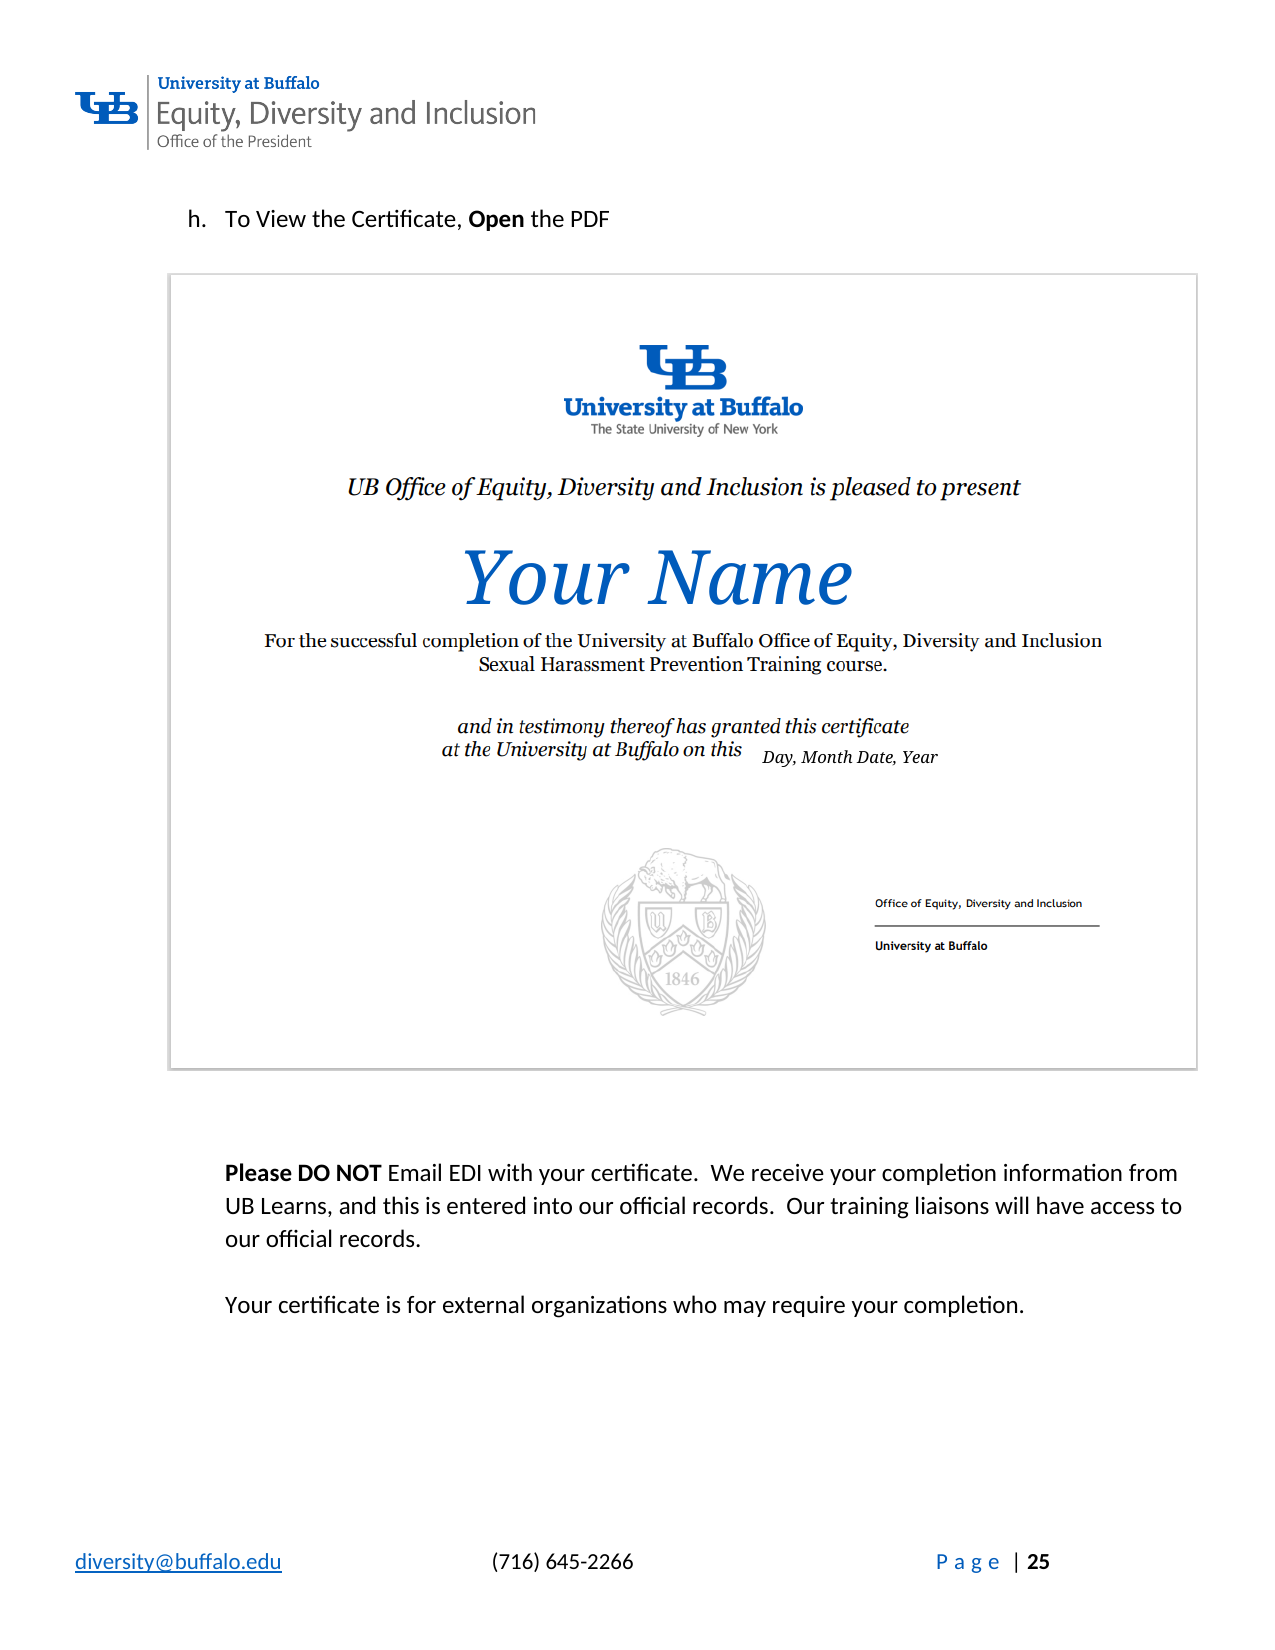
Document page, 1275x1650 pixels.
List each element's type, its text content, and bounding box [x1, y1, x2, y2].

picture [75, 75, 536, 150]
picture [167, 273, 1198, 1071]
